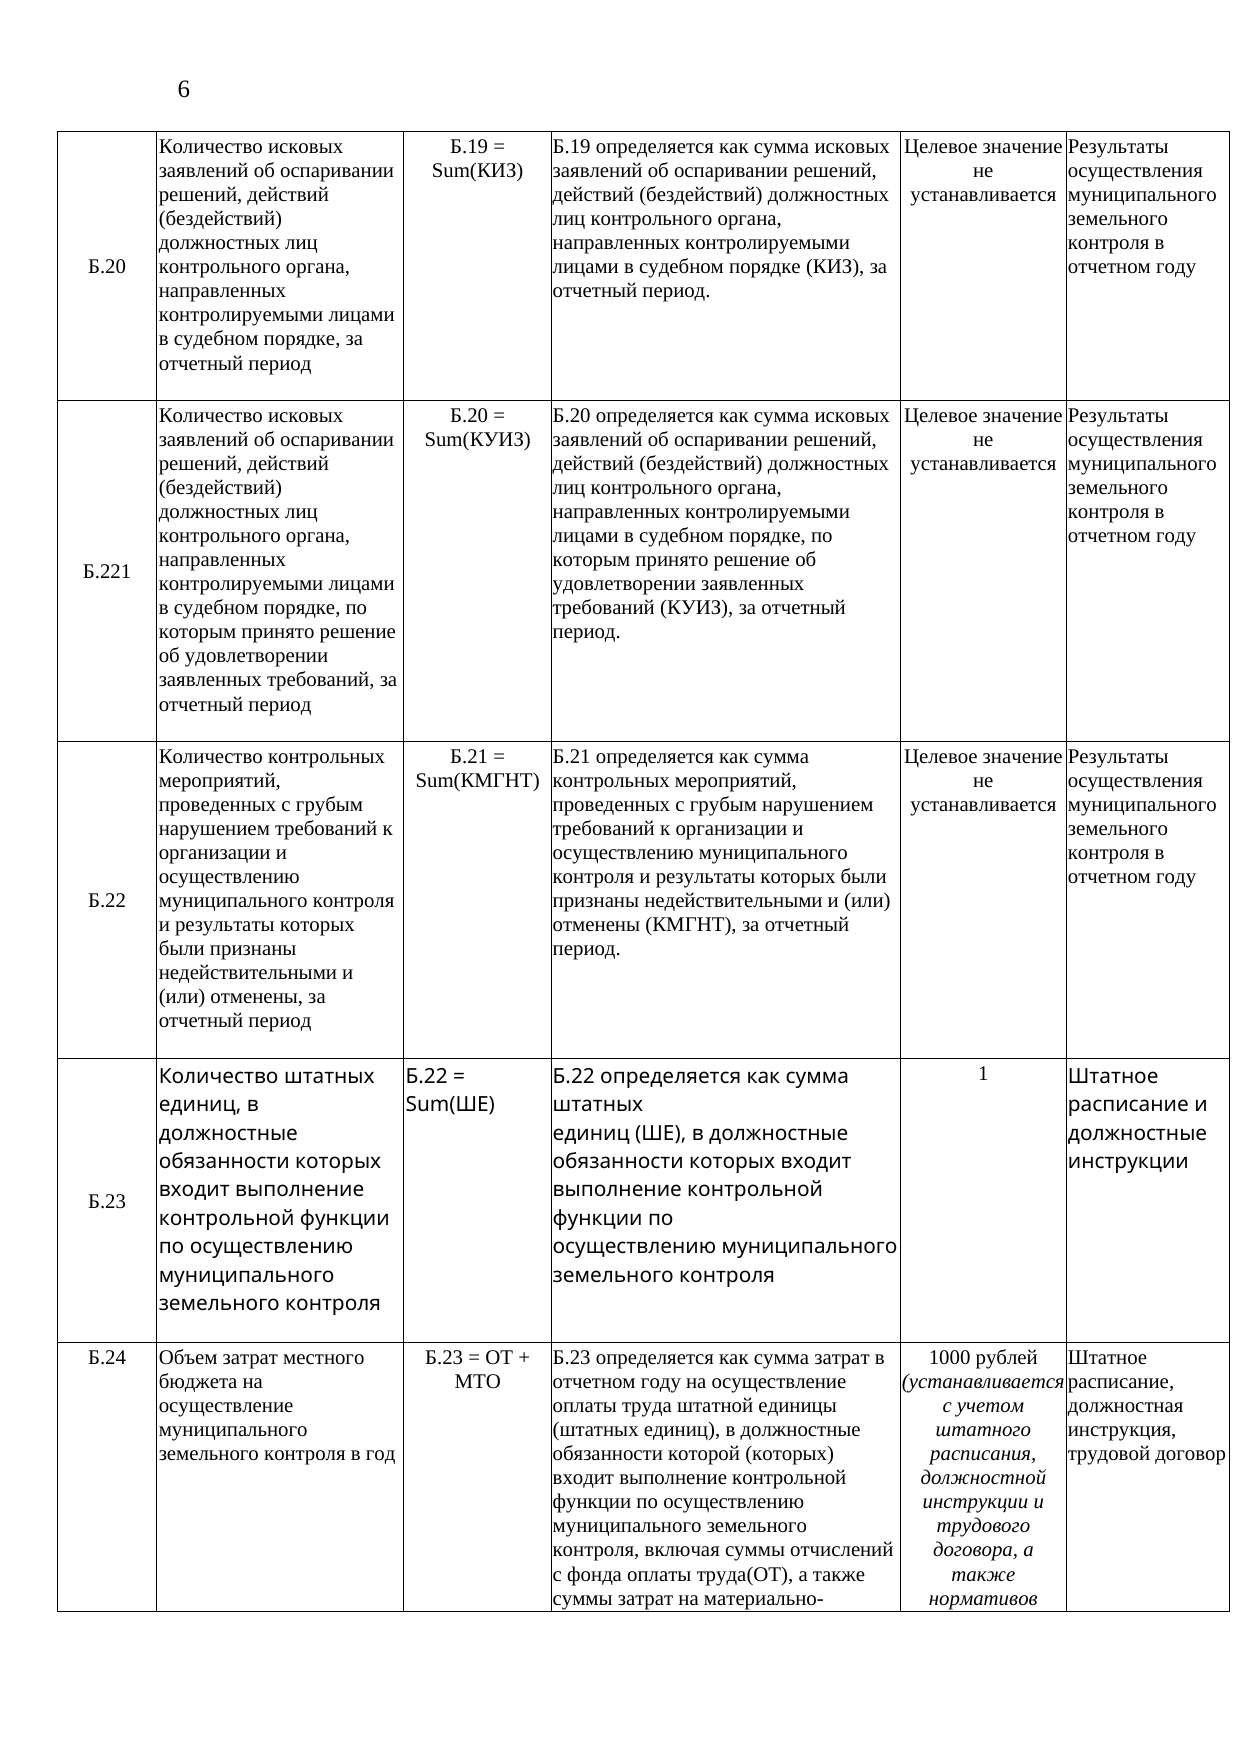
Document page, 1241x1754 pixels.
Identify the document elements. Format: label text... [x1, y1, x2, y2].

table_cell Б.23 [58, 1059, 156, 1342]
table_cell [901, 132, 1066, 400]
table_cell Количество исковых заявлений об оспаривании решений, действий (бездействий) должностных лиц контрольного органа, направленных контролируемыми лицами в судебном порядке, по которым принято решение об удовлетворении заявленных требований, за отчетный период [157, 401, 403, 741]
table_cell Штатное расписание и должностные инструкции [1067, 1059, 1229, 1342]
table_cell Б.22 = Sum(ШЕ) [404, 1059, 551, 1342]
table_cell Б.20 [58, 132, 156, 400]
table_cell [157, 1343, 403, 1611]
table_cell Результаты осуществления муниципального земельного контроля в отчетном году [1067, 401, 1229, 741]
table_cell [1067, 132, 1229, 400]
table_cell Б.21 определяется как сумма контрольных мероприятий, проведенных с грубым нарушением требований к организации и осуществлению муниципального контроля и результаты которых были признаны недействительными и (или) отменены (КМГНТ), за отчетный период. [552, 742, 900, 1058]
table_cell Б.23 = ОТ + МТО [404, 1343, 551, 1611]
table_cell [552, 1343, 900, 1611]
table_cell Количество контрольных мероприятий, проведенных с грубым нарушением требований к организации и осуществлению муниципального контроля и результаты которых были признаны недействительными и (или) отменены, за отчетный период [157, 742, 403, 1058]
table_cell Б.22 [58, 742, 156, 1058]
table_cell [901, 1343, 1066, 1611]
table_cell Целевое значение не устанавливается [901, 742, 1066, 1058]
table_cell Б.24 [58, 1343, 156, 1611]
table_cell Б.20 определяется как сумма исковых заявлений об оспаривании решений, действий (бездействий) должностных лиц контрольного органа, направленных контролируемыми лицами в судебном порядке, по которым принято решение об удовлетворении заявленных требований (КУИЗ), за отчетный период. [552, 401, 900, 741]
table_cell 1 [901, 1059, 1066, 1342]
table_cell Б.20 = Sum(КУИЗ) [404, 401, 551, 741]
table_cell Количество штатных единиц, в должностные обязанности которых входит выполнение контрольной функции по осуществлению муниципального земельного контроля [157, 1059, 403, 1342]
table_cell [1067, 1343, 1229, 1611]
table_cell Результаты осуществления муниципального земельного контроля в отчетном году [1067, 742, 1229, 1058]
table_cell Б.21 = Sum(КМГНТ) [404, 742, 551, 1058]
table_cell Б.221 [58, 401, 156, 741]
table_cell Б.19 определяется как сумма исковых заявлений об оспаривании решений, действий (бездействий) должностных лиц контрольного органа, направленных контролируемыми лицами в судебном порядке (КИЗ), за отчетный период. [552, 132, 900, 400]
table_cell Количество исковых заявлений об оспаривании решений, действий (бездействий) должностных лиц контрольного органа, направленных контролируемыми лицами в судебном порядке, за отчетный период [157, 132, 403, 400]
table_cell Б.22 определяется как сумма штатных единиц (ШЕ), в должностные обязанности которых входит выполнение контрольной функции по осуществлению муниципального земельного контроля [552, 1059, 900, 1342]
table_cell Целевое значение не устанавливается [901, 401, 1066, 741]
table_cell Б.19 = Sum(КИЗ) [404, 132, 551, 400]
